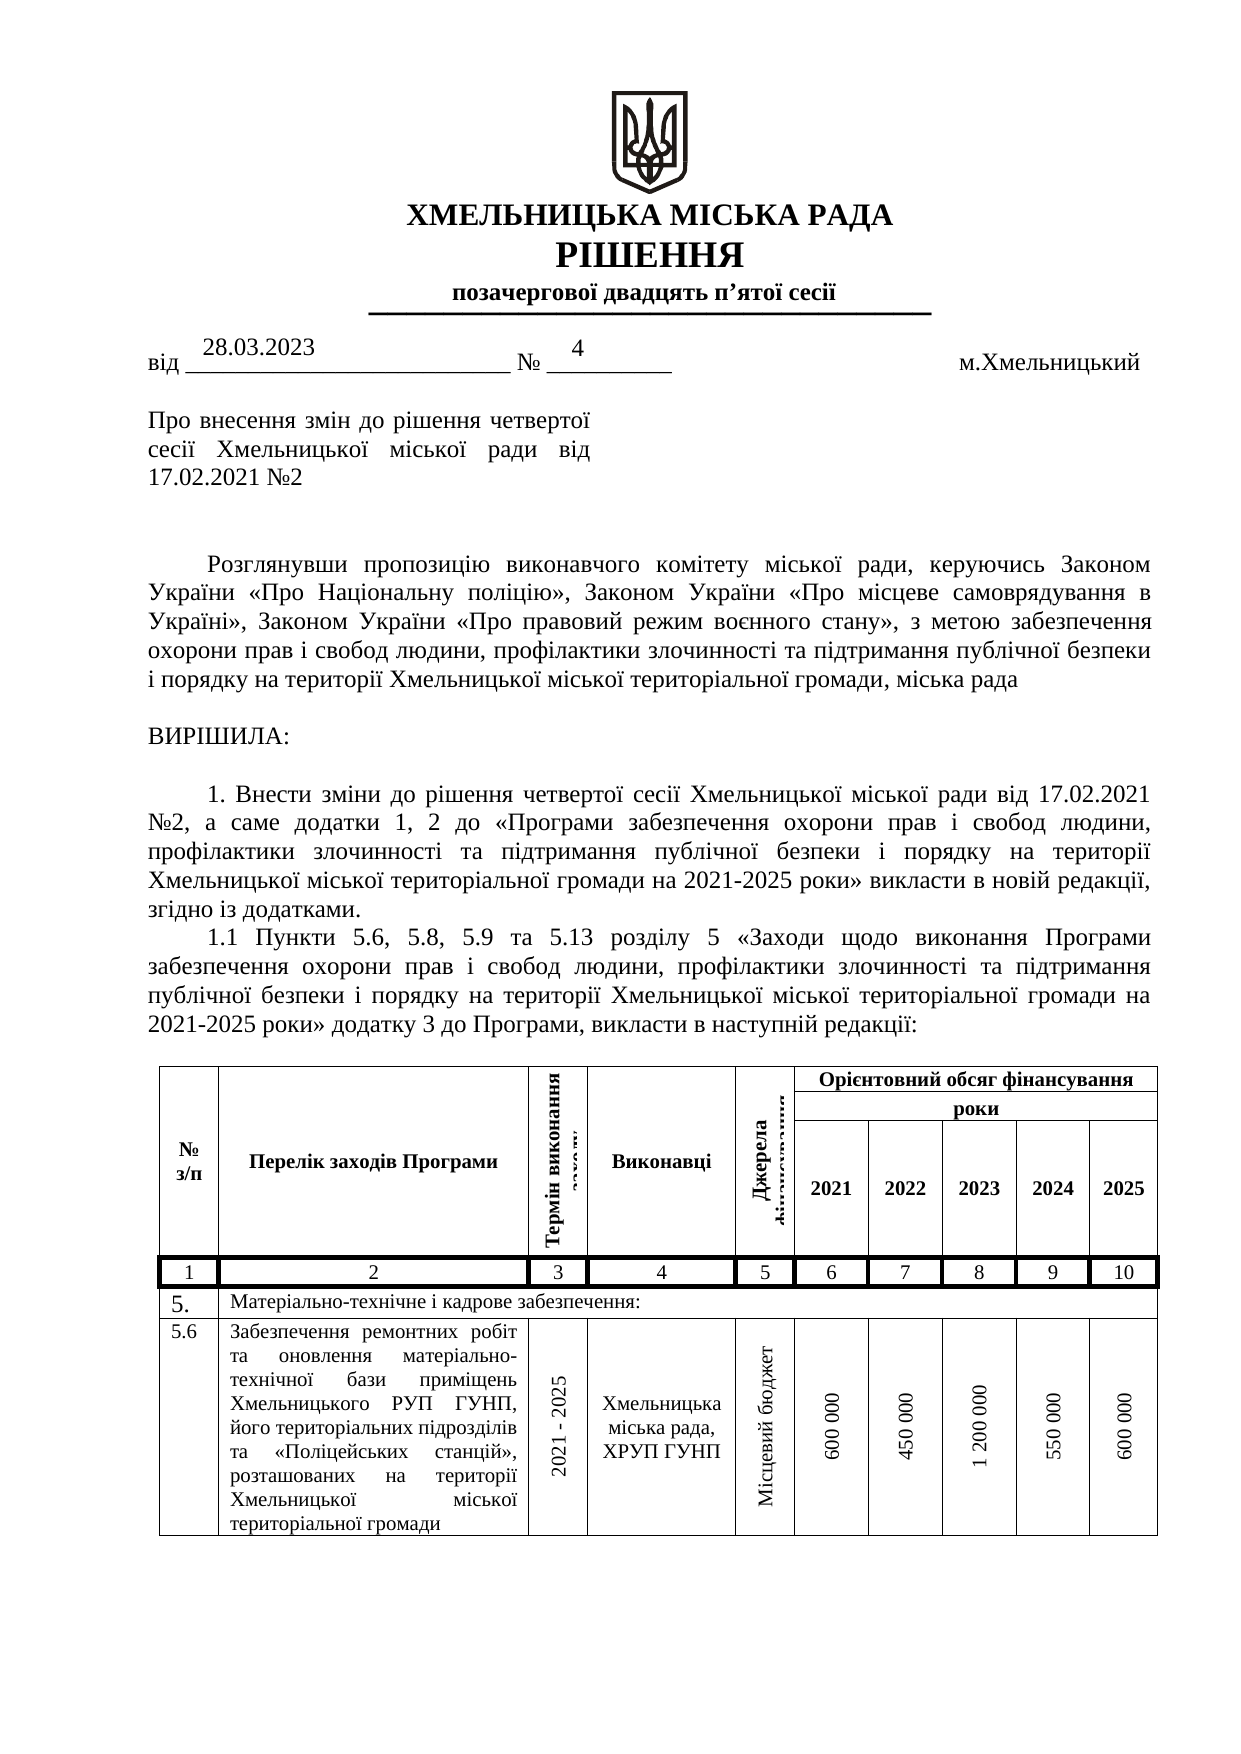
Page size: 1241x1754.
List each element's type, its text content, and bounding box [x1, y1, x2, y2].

table_cell Місцевий бюджет [736, 1319, 794, 1535]
table_cell 5 [738, 1260, 792, 1284]
table_cell 2023 [943, 1121, 1016, 1255]
table_header Перелік заходів Програми [219, 1067, 528, 1255]
table_cell 4 [590, 1260, 733, 1284]
table_cell 7 [870, 1260, 940, 1284]
text ХМЕЛЬНИЦЬКА МІСЬКА РАДА [148, 196, 1152, 232]
table_cell 9 [1018, 1260, 1087, 1284]
table_cell Забезпечення ремонтних робіт та оновлення матеріально-технічної бази приміщень Хмельницького РУП ГУНП, його територіальних підрозділів та «Поліцейських станцій», розташованих на території Хмельницької міської територіальної громади [219, 1319, 528, 1535]
table_header Орієнтовний обсяг фінансування [795, 1067, 1157, 1091]
table_cell 5.6 [160, 1319, 218, 1535]
text ВИРІШИЛА: [148, 721, 1152, 750]
table_cell роки [795, 1092, 1157, 1120]
table_cell 600 000 [1090, 1319, 1157, 1535]
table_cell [588, 1319, 735, 1535]
table_cell 8 [944, 1260, 1014, 1284]
text 1.1 Пункти 5.6, 5.8, 5.9 та 5.13 розділу 5 «Заходи щодо виконання Програми забезпечення охорони прав і свобод людини, профілактики злочинності та підтримання публічної безпеки і порядку на території Хмельницької міської територіальної громади на 2021-2025 роки» додатку 3 до Програми, викласти в наступній редакції: [148, 922, 1152, 1037]
text Розглянувши пропозицію виконавчого комітету міської ради, керуючись Законом України «Про Національну поліцію», Законом України «Про місцеве самоврядування в Україні», Законом України «Про правовий режим воєнного стану», з метою забезпечення охорони прав і свобод людини, профілактики злочинності та підтримання публічної безпеки і порядку на території Хмельницької міської територіальної громади, міська рада [148, 549, 1152, 692]
table_cell 2024 [1017, 1121, 1089, 1255]
table_header Джерела фінансування [736, 1067, 794, 1255]
table_cell 3 [531, 1260, 585, 1284]
table_cell 1 [162, 1260, 216, 1284]
text ______________________________ [148, 276, 1152, 319]
table_cell 2 [221, 1260, 526, 1284]
table_cell Матеріально-технічне і кадрове забезпечення: [219, 1289, 1157, 1317]
table_cell 2021 - 2025 [529, 1319, 587, 1535]
table_cell 2022 [869, 1121, 942, 1255]
text РІШЕННЯ [148, 232, 1152, 276]
table_cell 550 000 [1017, 1319, 1089, 1535]
table_cell 2025 [1090, 1121, 1157, 1255]
table_cell 2021 [795, 1121, 868, 1255]
table_cell 6 [797, 1260, 866, 1284]
table_header Виконавці [588, 1067, 735, 1255]
table_cell 600 000 [795, 1319, 868, 1535]
table_cell 5. [160, 1289, 218, 1317]
text Про внесення змін до рішення четвертої сесії Хмельницької міської ради від 17.02.2021 №2 [148, 405, 591, 491]
table_cell 1 200 000 [943, 1319, 1016, 1535]
table_cell 450 000 [869, 1319, 942, 1535]
text 1. Внести зміни до рішення четвертої сесії Хмельницької міської ради від 17.02.2021 №2, а саме додатки 1, 2 до «Програми забезпечення охорони прав і свобод людини, профілактики злочинності та підтримання публічної безпеки і порядку на території Хмельницької міської територіальної громади на 2021-2025 роки» викласти в новій редакції, згідно із додатками. [148, 779, 1152, 922]
text від __________________________ № __________ м.Хмельницький [148, 347, 1152, 376]
table_cell 10 [1092, 1260, 1155, 1284]
table_header № з/п [160, 1067, 218, 1255]
table_header Термін виконання заходу [529, 1067, 587, 1255]
